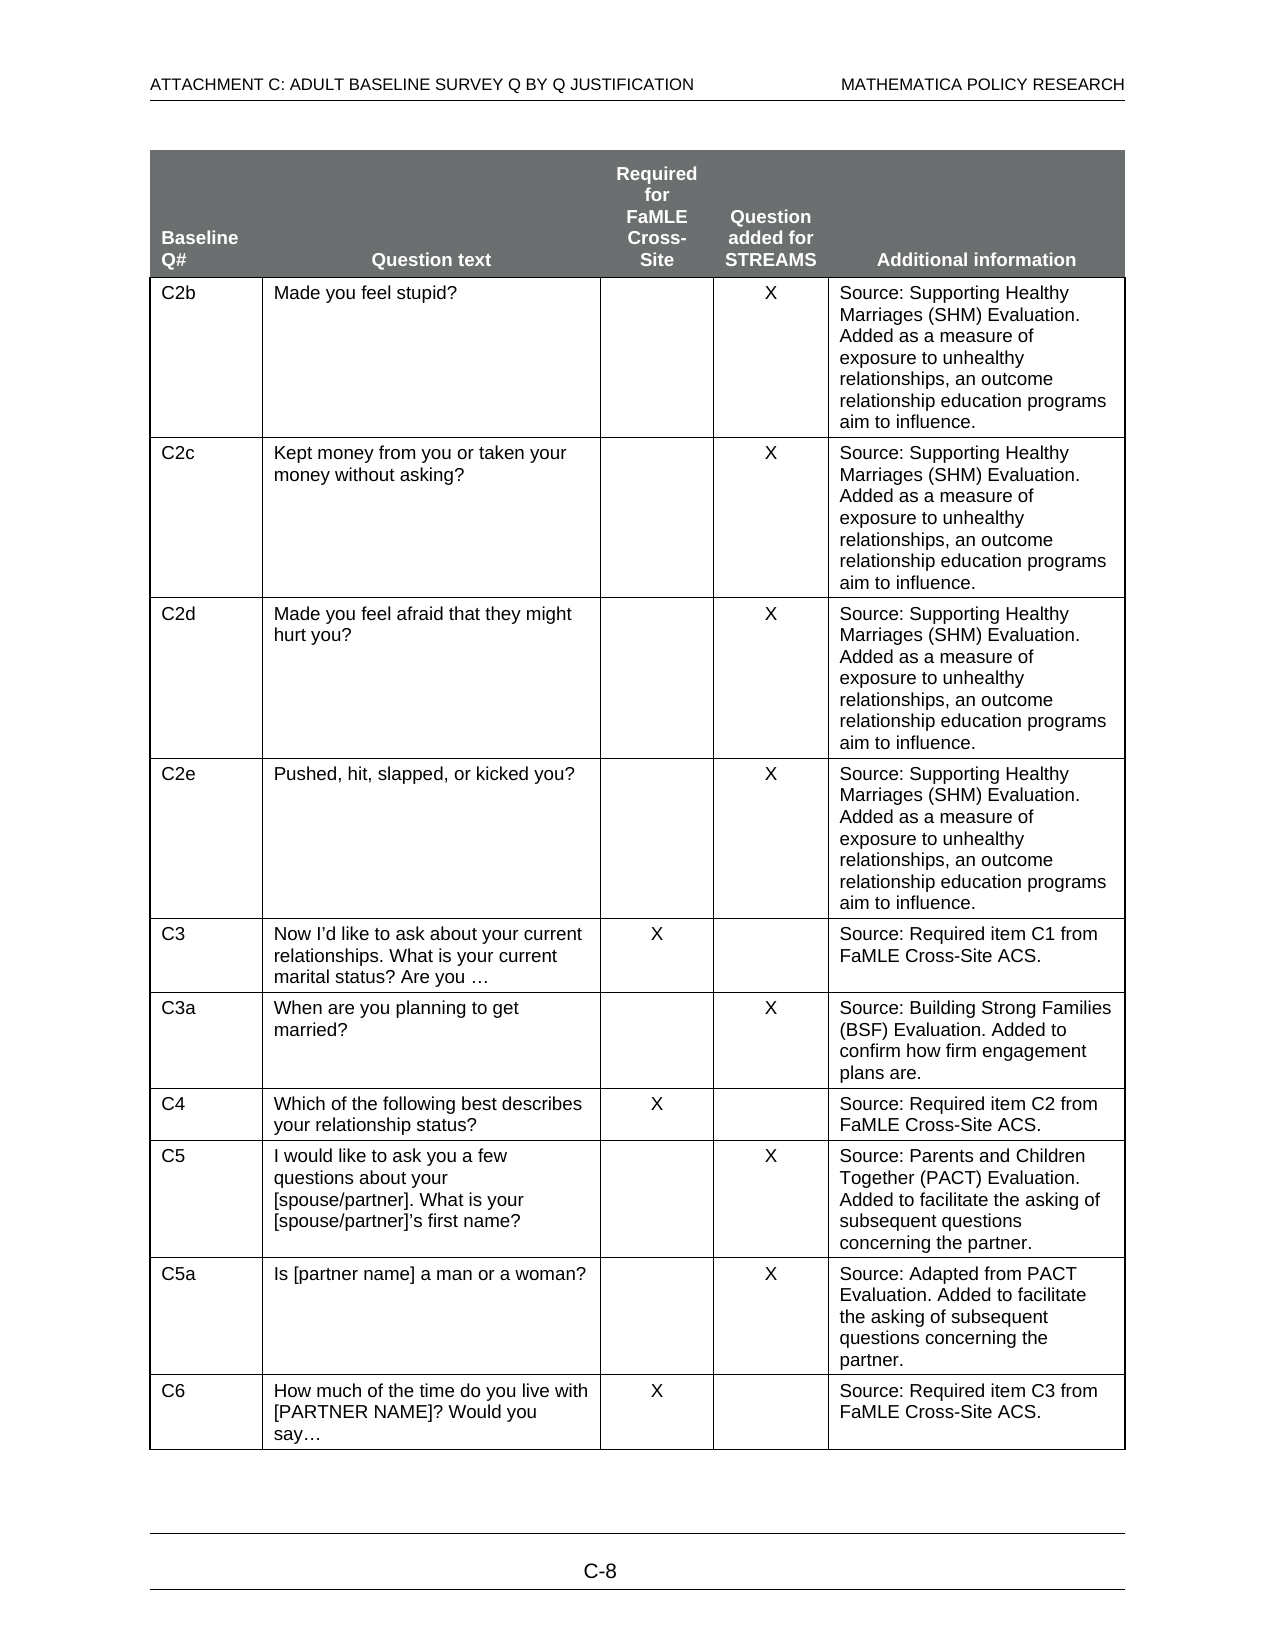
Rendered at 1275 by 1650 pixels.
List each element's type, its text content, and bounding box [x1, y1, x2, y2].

table_cell [601, 993, 713, 1087]
table_cell Source: Adapted from PACT Evaluation. Added to facilitate the asking of subsequent questions concerning the partner. [829, 1258, 1124, 1374]
table_cell X [601, 1375, 713, 1448]
table_cell X [714, 759, 828, 918]
table_cell I would like to ask you a few questions about your [spouse/partner]. What is your [spouse/partner]’s first name? [263, 1141, 600, 1257]
table_cell X [601, 1089, 713, 1140]
table_header Question added for STREAMS [713, 150, 828, 277]
table_header Question text [262, 150, 601, 277]
table_cell Source: Required item C3 from FaMLE Cross-Site ACS. [829, 1375, 1124, 1448]
table_cell How much of the time do you live with [PARTNER NAME]? Would you say… [263, 1375, 600, 1448]
table_cell C2d [151, 598, 262, 757]
table_cell Pushed, hit, slapped, or kicked you? [263, 759, 600, 918]
table_cell C2e [151, 759, 262, 918]
table_cell C5 [151, 1141, 262, 1257]
table_cell X [714, 1141, 828, 1257]
table_cell C2c [151, 438, 262, 597]
table_cell X [714, 598, 828, 757]
table_cell X [714, 1258, 828, 1374]
table_cell C6 [151, 1375, 262, 1448]
table_cell [601, 1141, 713, 1257]
table_cell Source: Parents and Children Together (PACT) Evaluation. Added to facilitate the asking of subsequent questions concerning the partner. [829, 1141, 1124, 1257]
table_cell When are you planning to get married? [263, 993, 600, 1087]
table_cell Now I’d like to ask about your current relationships. What is your current marital status? Are you … [263, 919, 600, 992]
table_header Additional information [828, 150, 1125, 277]
table_cell [601, 759, 713, 918]
table_cell [601, 278, 713, 437]
table_cell [714, 919, 828, 992]
table_cell X [714, 278, 828, 437]
table_cell C5a [151, 1258, 262, 1374]
table_cell Made you feel stupid? [263, 278, 600, 437]
table_cell C4 [151, 1089, 262, 1140]
table_cell C3a [151, 993, 262, 1087]
table_cell Is [partner name] a man or a woman? [263, 1258, 600, 1374]
table_header Baseline Q# [150, 150, 262, 277]
table_cell X [601, 919, 713, 992]
table_header Required for FaMLE Cross-Site [601, 150, 713, 277]
table_cell Source: Required item C1 from FaMLE Cross-Site ACS. [829, 919, 1124, 992]
table_cell C2b [151, 278, 262, 437]
table_cell Source: Required item C2 from FaMLE Cross-Site ACS. [829, 1089, 1124, 1140]
table_cell [714, 1375, 828, 1448]
table_cell [601, 438, 713, 597]
table_cell Made you feel afraid that they might hurt you? [263, 598, 600, 757]
table_cell X [714, 993, 828, 1087]
table_cell [601, 598, 713, 757]
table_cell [829, 278, 1124, 437]
table_cell [601, 1258, 713, 1374]
table_cell [714, 1089, 828, 1140]
table_cell Which of the following best describes your relationship status? [263, 1089, 600, 1140]
table_cell Kept money from you or taken your money without asking? [263, 438, 600, 597]
table_cell Source: Building Strong Families (BSF) Evaluation. Added to confirm how firm engagement plans are. [829, 993, 1124, 1087]
table_cell X [714, 438, 828, 597]
table_cell C3 [151, 919, 262, 992]
